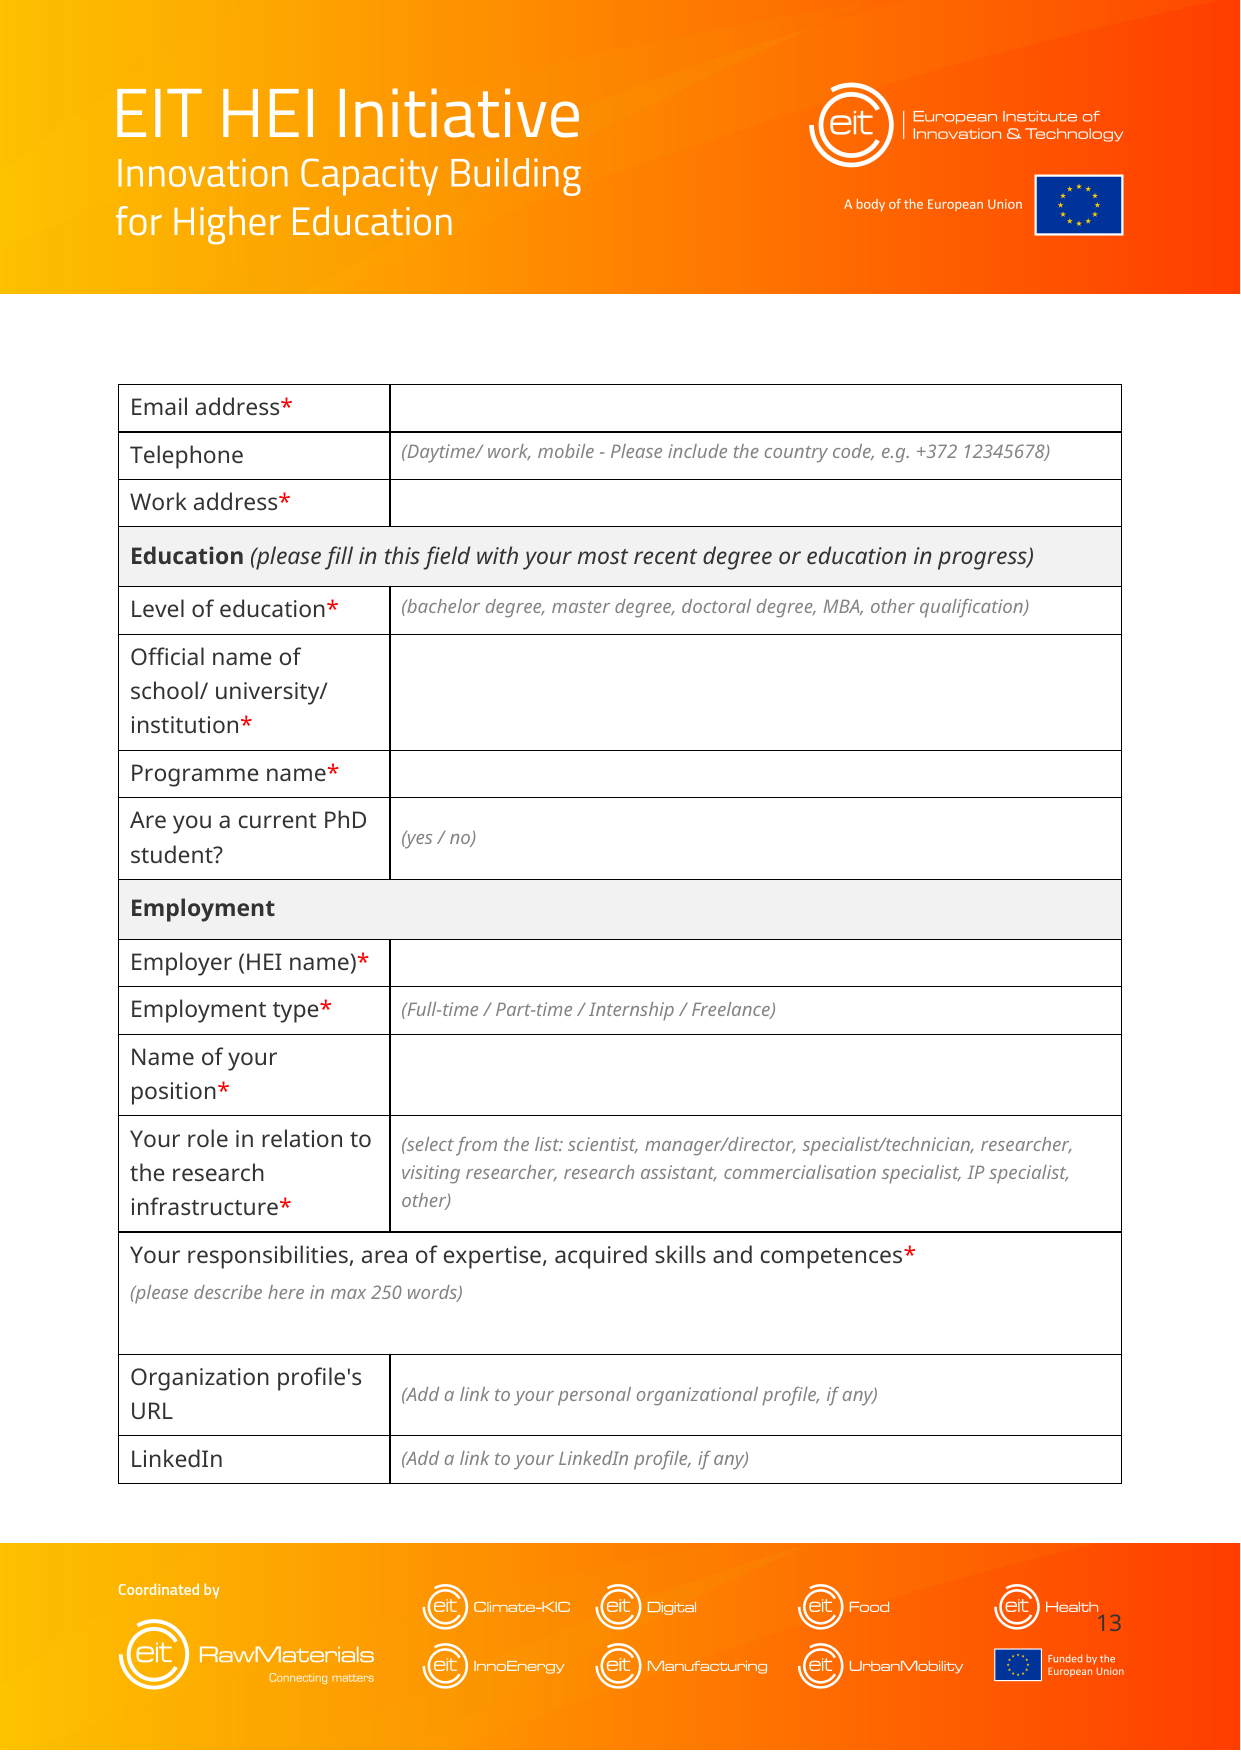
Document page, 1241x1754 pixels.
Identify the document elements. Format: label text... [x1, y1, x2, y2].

table_cell (Daytime/ work, mobile - Please include the country code, e.g. +372 12345678) [391, 433, 1121, 479]
table_cell Your role in relation to the research infrastructure* [119, 1116, 389, 1231]
table_cell Organization profile's URL [119, 1355, 389, 1435]
table_cell [391, 1035, 1121, 1115]
table_cell Official name of school/ university/ institution* [119, 635, 389, 749]
table_cell Programme name* [119, 751, 389, 797]
table_cell Employment type* [119, 987, 389, 1033]
table_cell [391, 940, 1121, 986]
table_cell [391, 751, 1121, 797]
table_cell Education (please fill in this field with your most recent degree or education in progress) [119, 527, 1121, 586]
table_cell Employer (HEI name)* [119, 940, 389, 986]
table_cell [391, 635, 1121, 749]
table_cell (yes / no) [391, 798, 1121, 879]
table_cell Employment [119, 880, 1121, 939]
picture [0, 1543, 1241, 1750]
table_cell Are you a current PhD student? [119, 798, 389, 879]
table_cell (select from the list: scientist, manager/director, specialist/technician, researcher, visiting researcher, research assistant, commercialisation specialist, IP specialist, other) [391, 1116, 1121, 1231]
table_cell Name of your position* [119, 1035, 389, 1115]
table_cell Telephone [119, 433, 389, 479]
table_cell (Full-time / Part-time / Internship / Freelance) [391, 987, 1121, 1033]
table_cell Your responsibilities, area of expertise, acquired skills and competences* (please describe here in max 250 words) [119, 1233, 1121, 1354]
table_cell (Add a link to your personal organizational profile, if any) [391, 1355, 1121, 1435]
table_cell Email address* [119, 385, 389, 431]
table_cell [391, 480, 1121, 526]
table_cell Work address* [119, 480, 389, 526]
table_cell [391, 385, 1121, 431]
picture [0, 0, 1241, 294]
table_cell (Add a link to your LinkedIn profile, if any) [391, 1436, 1121, 1483]
table_cell Level of education* [119, 587, 389, 633]
table_cell LinkedIn [119, 1436, 389, 1483]
table_cell (bachelor degree, master degree, doctoral degree, MBA, other qualification) [391, 587, 1121, 633]
